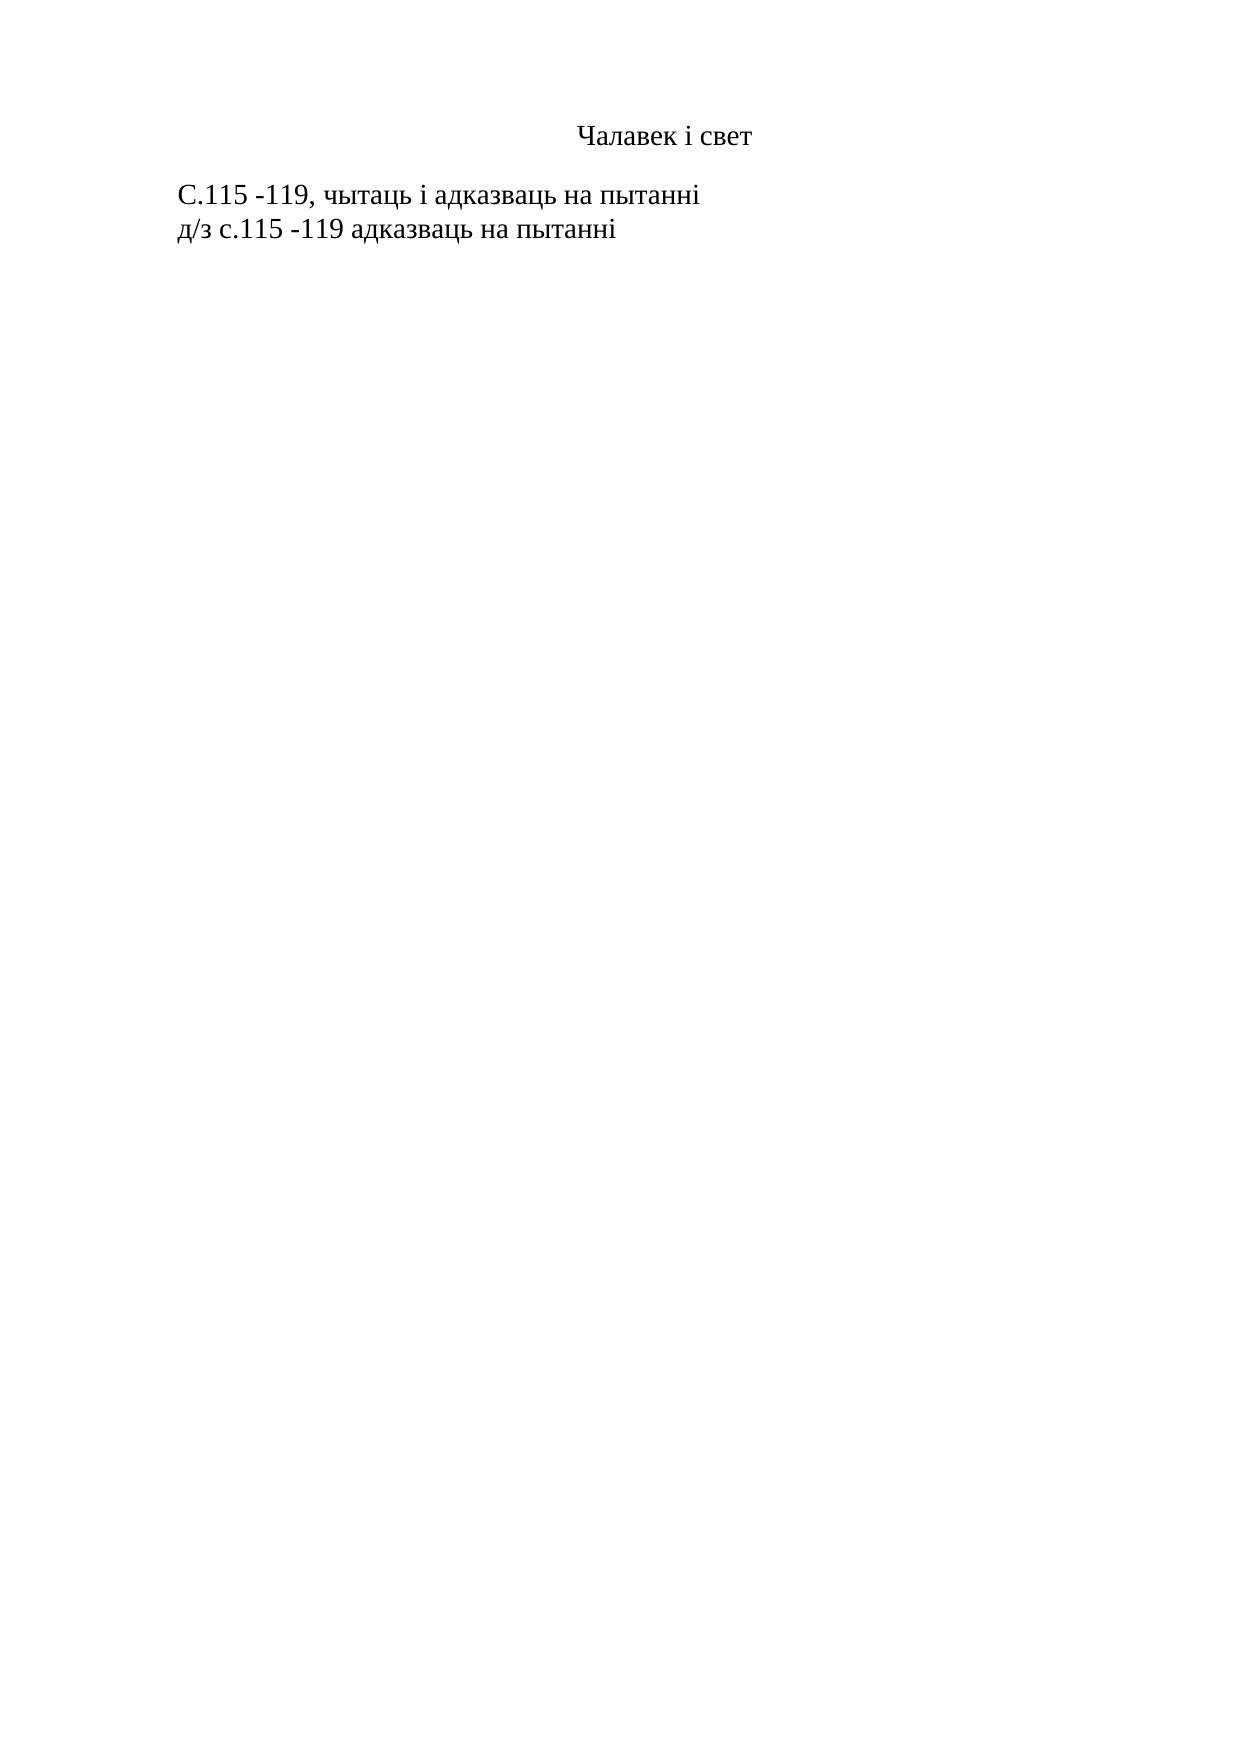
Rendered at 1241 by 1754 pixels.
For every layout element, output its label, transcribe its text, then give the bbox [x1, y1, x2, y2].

text С.115 -119, чытаць і адказваць на пытанні [177, 177, 1152, 211]
text Чалавек і свет [177, 118, 1152, 152]
text д/з с.115 -119 адказваць на пытанні [177, 211, 1152, 244]
